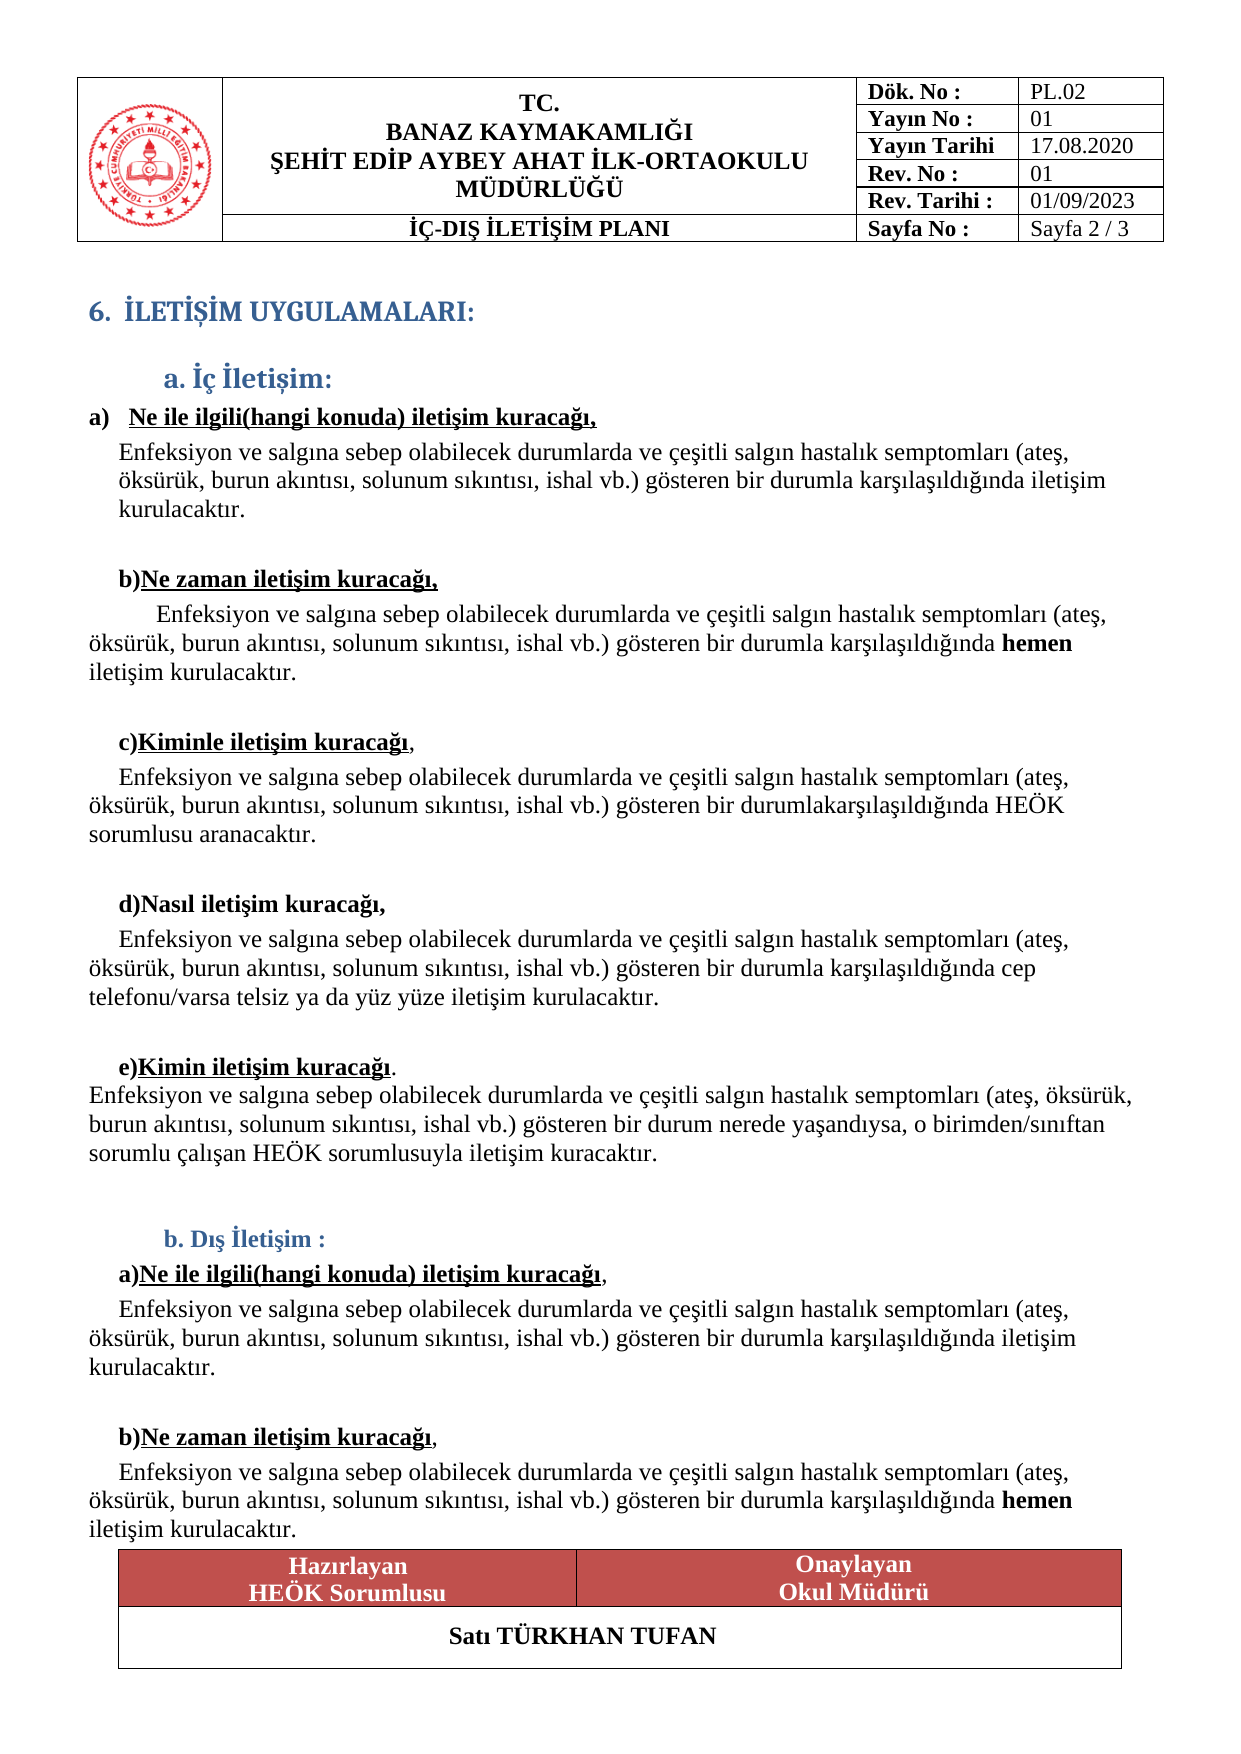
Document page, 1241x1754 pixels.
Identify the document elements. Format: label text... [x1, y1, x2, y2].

text a) Ne ile ilgili(hangi konuda) iletişim kuracağı, [89, 402, 1152, 431]
text Enfeksiyon ve salgına sebep olabilecek durumlarda ve çeşitli salgın hastalık semptomları (ateş, öksürük, burun akıntısı, solunum sıkıntısı, ishal vb.) gösteren bir durumla karşılaşıldığında hemen iletişim kurulacaktır. [89, 1457, 1152, 1543]
text e)Kimin iletişim kuracağı. [117, 1052, 1152, 1081]
text b)Ne zaman iletişim kuracağı, [89, 564, 1152, 593]
picture [88, 104, 212, 227]
text Enfeksiyon ve salgına sebep olabilecek durumlarda ve çeşitli salgın hastalık semptomları (ateş, öksürük, burun akıntısı, solunum sıkıntısı, ishal vb.) gösteren bir durumla karşılaşıldığında cep telefonu/varsa telsiz ya da yüz yüze iletişim kurulacaktır. [89, 924, 1152, 1011]
text Enfeksiyon ve salgına sebep olabilecek durumlarda ve çeşitli salgın hastalık semptomları (ateş, öksürük, burun akıntısı, solunum sıkıntısı, ishal vb.) gösteren bir durumlakarşılaşıldığında HEÖK sorumlusu aranacaktır. [89, 762, 1152, 848]
text c)Kiminle iletişim kuracağı, [89, 727, 1152, 756]
subtitle 6. İLETİŞİM UYGULAMALARI: [89, 295, 1152, 328]
text Enfeksiyon ve salgına sebep olabilecek durumlarda ve çeşitli salgın hastalık semptomları (ateş, öksürük, burun akıntısı, solunum sıkıntısı, ishal vb.) gösteren bir durumla karşılaşıldığında iletişim kurulacaktır. [89, 1294, 1152, 1381]
text Enfeksiyon ve salgına sebep olabilecek durumlarda ve çeşitli salgın hastalık semptomları (ateş, öksürük, burun akıntısı, solunum sıkıntısı, ishal vb.) gösteren bir durum nerede yaşandıysa, o birimden/sınıftan sorumlu çalışan HEÖK sorumlusuyla iletişim kuracaktır. [89, 1081, 1152, 1167]
list b. Dış İletişim : [164, 1224, 1152, 1253]
list a. İç İletişim: [164, 362, 1152, 396]
text d)Nasıl iletişim kuracağı, [89, 889, 1152, 918]
text a)Ne ile ilgili(hangi konuda) iletişim kuracağı, [89, 1259, 1152, 1288]
text b)Ne zaman iletişim kuracağı, [89, 1422, 1152, 1451]
text Enfeksiyon ve salgına sebep olabilecek durumlarda ve çeşitli salgın hastalık semptomları (ateş, öksürük, burun akıntısı, solunum sıkıntısı, ishal vb.) gösteren bir durumla karşılaşıldığında iletişim kurulacaktır. [118, 437, 1152, 523]
text Enfeksiyon ve salgına sebep olabilecek durumlarda ve çeşitli salgın hastalık semptomları (ateş, öksürük, burun akıntısı, solunum sıkıntısı, ishal vb.) gösteren bir durumla karşılaşıldığında hemen iletişim kurulacaktır. [89, 599, 1152, 686]
